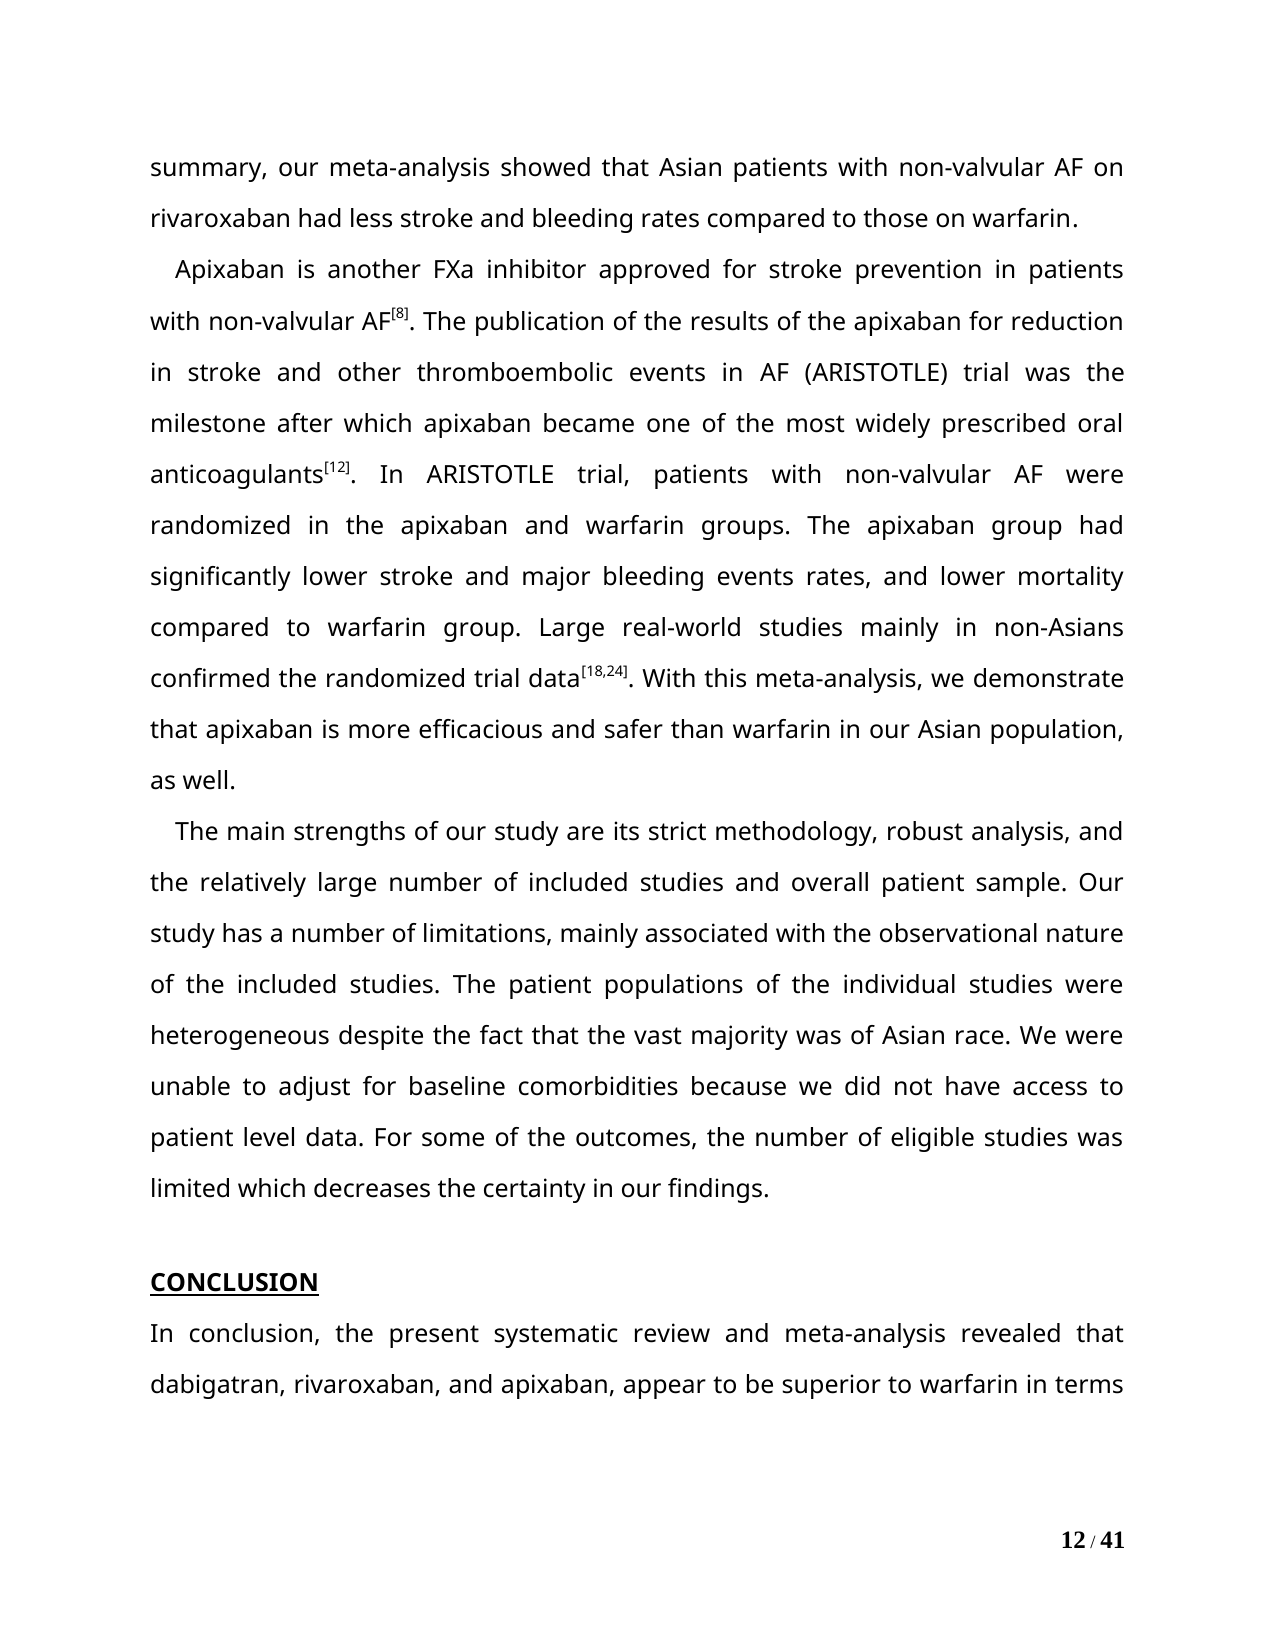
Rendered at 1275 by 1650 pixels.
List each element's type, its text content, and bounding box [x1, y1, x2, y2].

text CONCLUSION [150, 1265, 1125, 1299]
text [150, 1316, 1125, 1401]
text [150, 150, 1125, 235]
text Apixaban is another FXa inhibitor approved for stroke prevention in patients with non-valvular AF[8]. The publication of the results of the apixaban for reduction in stroke and other thromboembolic events in AF (ARISTOTLE) trial was the milestone after which apixaban became one of the most widely prescribed oral anticoagulants[12]. In ARISTOTLE trial, patients with non-valvular AF were randomized in the apixaban and warfarin groups. The apixaban group had significantly lower stroke and major bleeding events rates, and lower mortality compared to warfarin group. Large real-world studies mainly in non-Asians confirmed the randomized trial data[18,24]. With this meta-analysis, we demonstrate that apixaban is more efficacious and safer than warfarin in our Asian population, as well. [150, 252, 1125, 797]
text The main strengths of our study are its strict methodology, robust analysis, and the relatively large number of included studies and overall patient sample. Our study has a number of limitations, mainly associated with the observational nature of the included studies. The patient populations of the individual studies were heterogeneous despite the fact that the vast majority was of Asian race. We were unable to adjust for baseline comorbidities because we did not have access to patient level data. For some of the outcomes, the number of eligible studies was limited which decreases the certainty in our findings. [150, 813, 1125, 1205]
